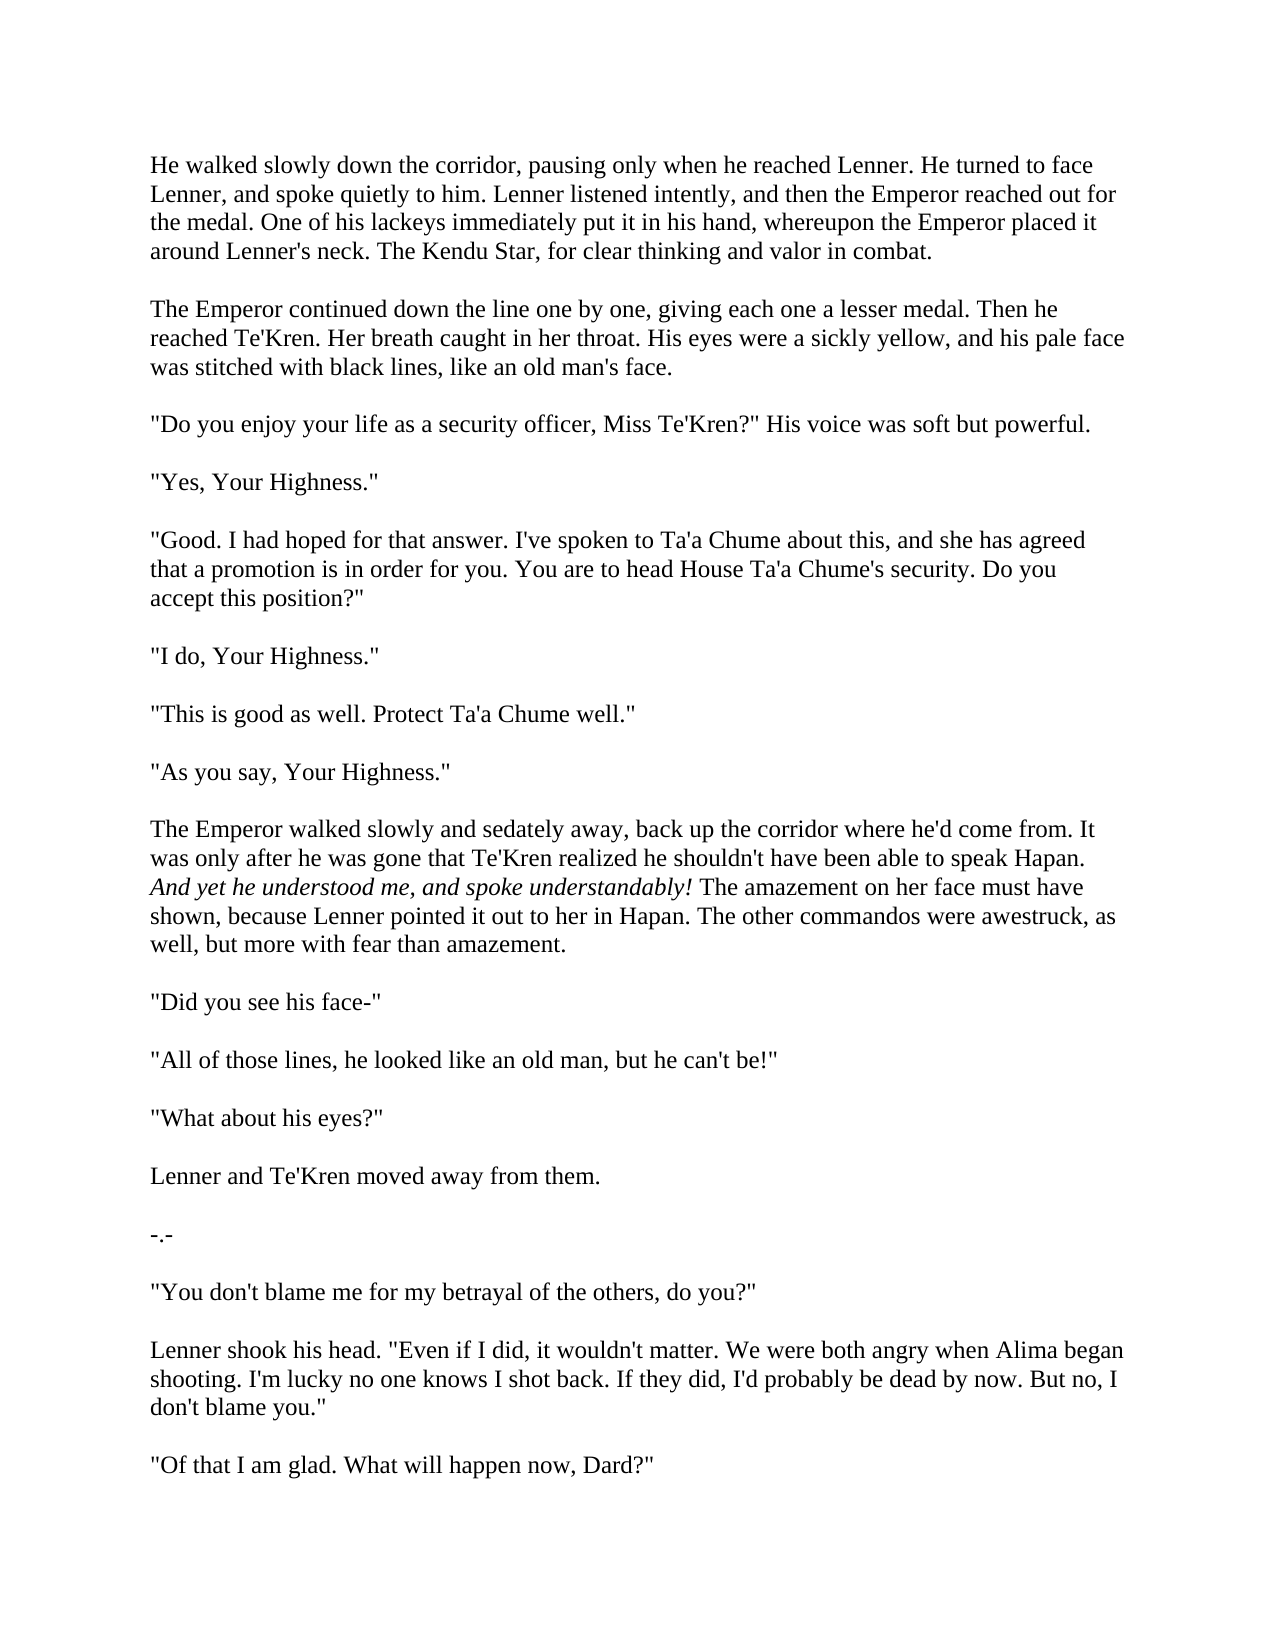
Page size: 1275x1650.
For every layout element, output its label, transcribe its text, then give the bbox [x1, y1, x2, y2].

text "You don't blame me for my betrayal of the others, do you?" [150, 1277, 1125, 1306]
text The Emperor walked slowly and sedately away, back up the corridor where he'd come from. It was only after he was gone that Te'Kren realized he shouldn't have been able to speak Hapan. And yet he understood me, and spoke understandably! The amazement on her face must have shown, because Lenner pointed it out to her in Hapan. The other commandos were awestruck, as well, but more with fear than amazement. [150, 814, 1125, 958]
text "What about his eyes?" [150, 1103, 1125, 1132]
text "Yes, Your Highness." [150, 467, 1125, 496]
text "As you say, Your Highness." [150, 757, 1125, 785]
text Lenner and Te'Kren moved away from them. [150, 1161, 1125, 1190]
text "All of those lines, he looked like an old man, but he can't be!" [150, 1045, 1125, 1074]
text "Did you see his face-" [150, 987, 1125, 1016]
text -.- [150, 1219, 1125, 1248]
text "Good. I had hoped for that answer. I've spoken to Ta'a Chume about this, and she has agreed that a promotion is in order for you. You are to head House Ta'a Chume's security. Do you accept this position?" [150, 525, 1125, 612]
text Lenner shook his head. "Even if I did, it wouldn't matter. We were both angry when Alima began shooting. I'm lucky no one knows I shot back. If they did, I'd probably be dead by now. But no, I don't blame you." [150, 1335, 1125, 1421]
text "This is good as well. Protect Ta'a Chume well." [150, 699, 1125, 727]
text "I do, Your Highness." [150, 641, 1125, 669]
text The Emperor continued down the line one by one, giving each one a lesser medal. Then he reached Te'Kren. Her breath caught in her throat. His eyes were a sickly yellow, and his pale face was stitched with black lines, like an old man's face. [150, 294, 1125, 380]
text "Do you enjoy your life as a security officer, Miss Te'Kren?" His voice was soft but powerful. [150, 409, 1125, 438]
text "Of that I am glad. What will happen now, Dard?" [150, 1450, 1125, 1479]
text He walked slowly down the corridor, pausing only when he reached Lenner. He turned to face Lenner, and spoke quietly to him. Lenner listened intently, and then the Emperor reached out for the medal. One of his lackeys immediately put it in his hand, whereupon the Emperor placed it around Lenner's neck. The Kendu Star, for clear thinking and valor in combat. [150, 150, 1125, 265]
